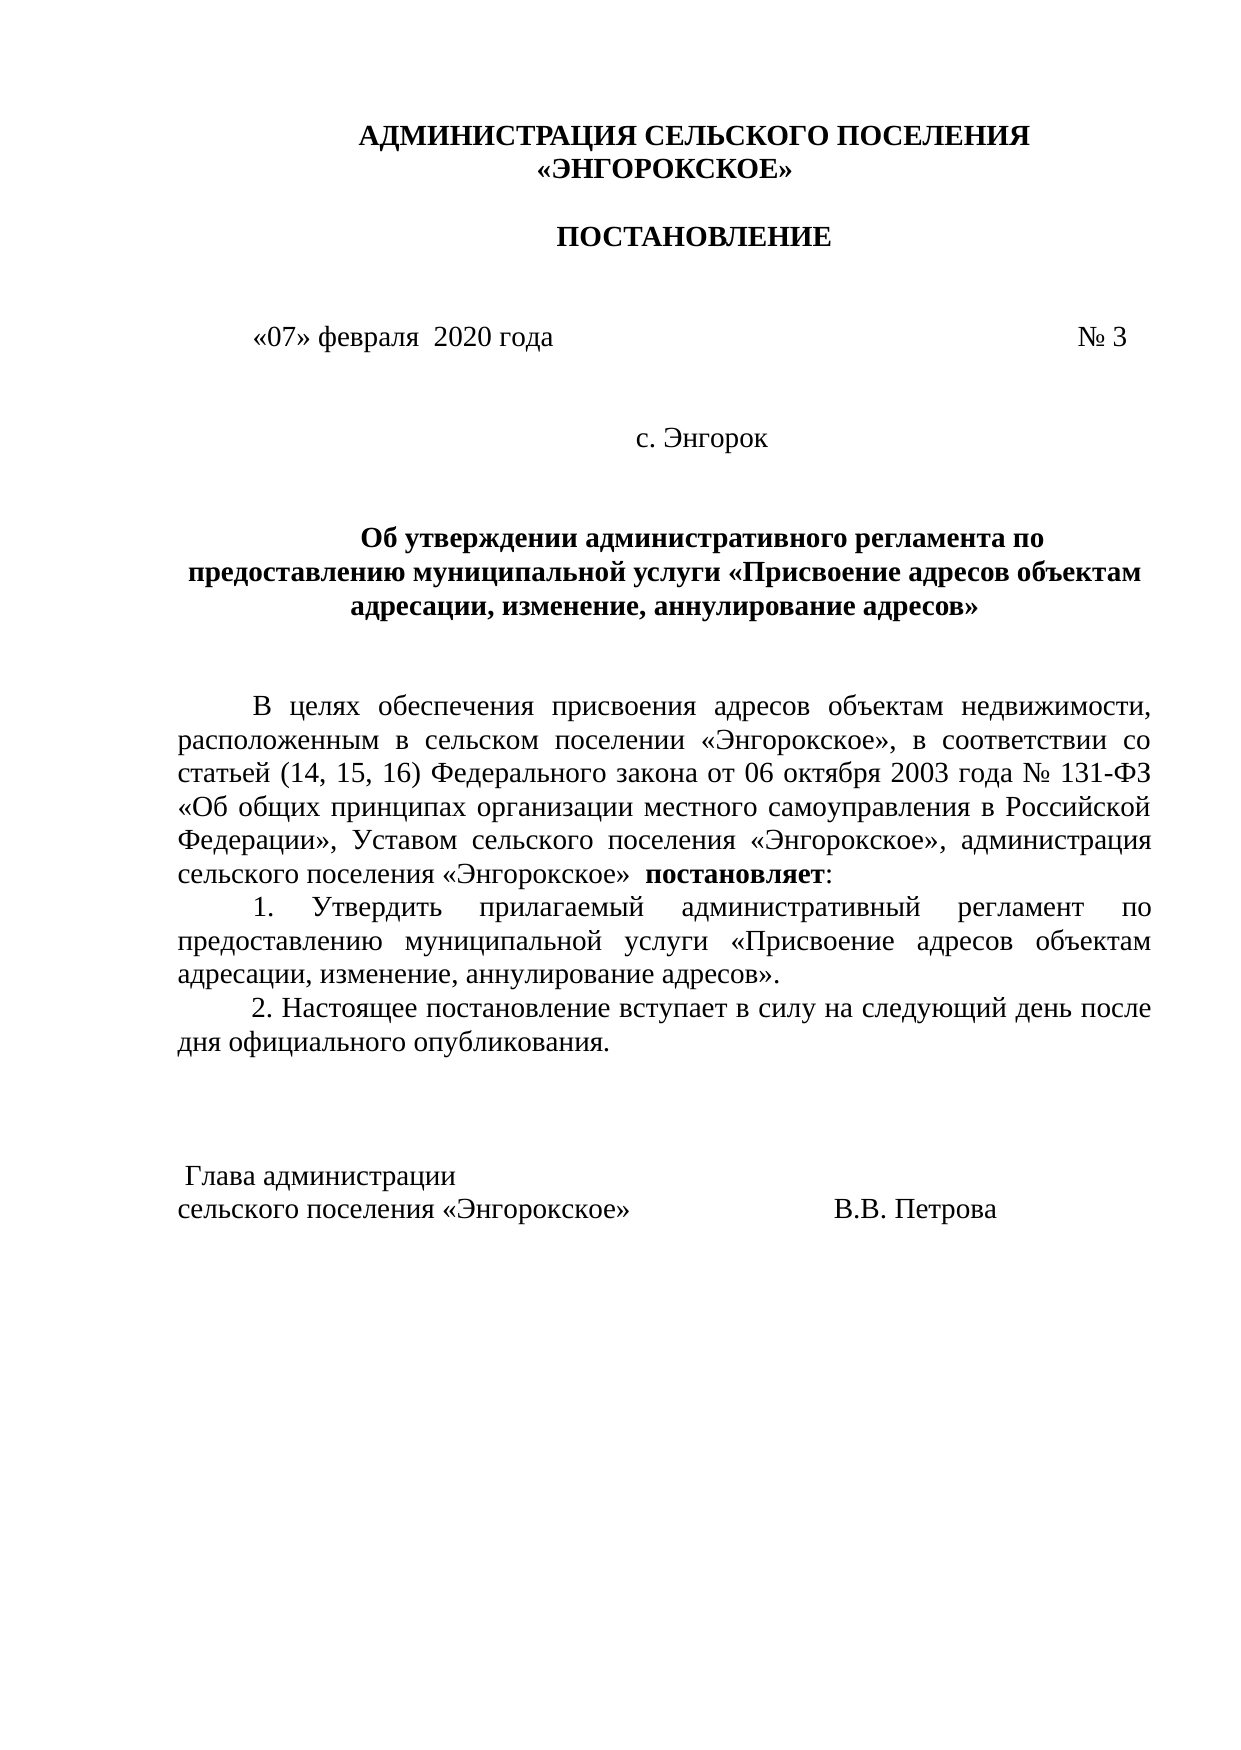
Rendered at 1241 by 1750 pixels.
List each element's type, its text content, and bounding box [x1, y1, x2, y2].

subtitle Об утверждении административного регламента по предоставлению муниципальной услуги «Присвоение адресов объектам адресации, изменение, аннулирование адресов» [177, 521, 1152, 621]
text В целях обеспечения присвоения адресов объектам недвижимости, расположенным в сельском поселении «Энгорокское», в соответствии со статьей (14, 15, 16) Федерального закона от 06 октября 2003 года № 131-ФЗ «Об общих принципах организации местного самоуправления в Российской Федерации», Уставом сельского поселения «Энгорокское», администрация сельского поселения «Энгорокское» постановляет: [177, 688, 1152, 889]
title ПОСТАНОВЛЕНИЕ [177, 219, 1152, 252]
title с. Энгорок [177, 420, 1152, 453]
text 1. Утвердить прилагаемый административный регламент по предоставлению муниципальной услуги «Присвоение адресов объектам адресации, изменение, аннулирование адресов». [177, 889, 1152, 990]
text Глава администрации сельского поселения «Энгорокское» В.В. Петрова [177, 1158, 1152, 1258]
text 2. Настоящее постановление вступает в силу на следующий день после дня официального опубликования. [177, 990, 1152, 1057]
title АДМИНИСТРАЦИЯ СЕЛЬСКОГО ПОСЕЛЕНИЯ «ЭНГОРОКСКОЕ» [177, 118, 1152, 185]
title «07» февраля 2020 года № 3 [177, 319, 1152, 353]
